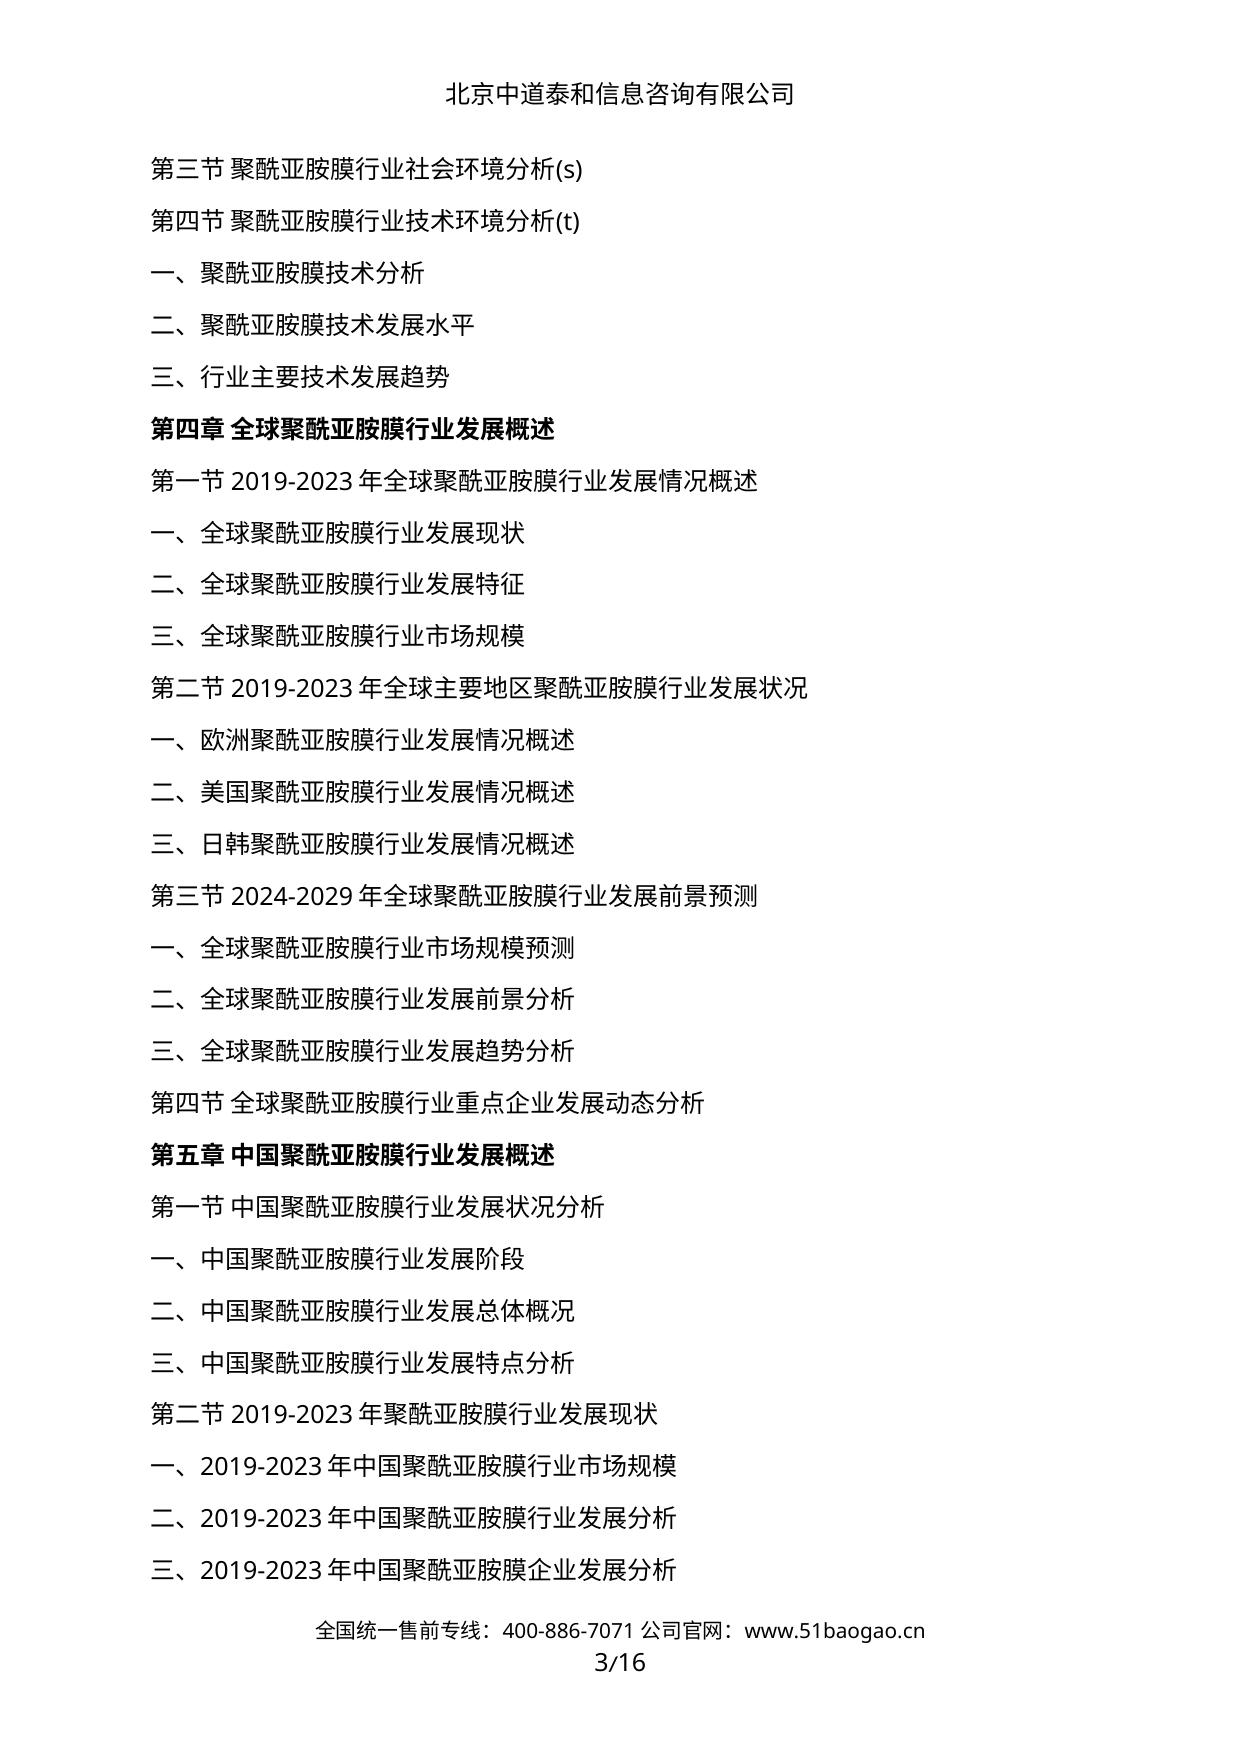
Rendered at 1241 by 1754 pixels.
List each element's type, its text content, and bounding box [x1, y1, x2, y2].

text 第一节 中国聚酰亚胺膜行业发展状况分析 [150, 1187, 1090, 1224]
text 第三节 2024-2029年全球聚酰亚胺膜行业发展前景预测 [150, 876, 1090, 912]
text 二、美国聚酰亚胺膜行业发展情况概述 [150, 772, 1090, 809]
text 一、全球聚酰亚胺膜行业发展现状 [150, 513, 1090, 549]
text 一、中国聚酰亚胺膜行业发展阶段 [150, 1239, 1090, 1276]
text 第二节 2019-2023年聚酰亚胺膜行业发展现状 [150, 1395, 1090, 1431]
text 一、2019-2023年中国聚酰亚胺膜行业市场规模 [150, 1447, 1090, 1483]
text 二、聚酰亚胺膜技术发展水平 [150, 306, 1090, 342]
text 三、日韩聚酰亚胺膜行业发展情况概述 [150, 824, 1090, 861]
text 三、2019-2023年中国聚酰亚胺膜企业发展分析 [150, 1551, 1090, 1587]
text 一、聚酰亚胺膜技术分析 [150, 254, 1090, 290]
text 二、中国聚酰亚胺膜行业发展总体概况 [150, 1291, 1090, 1327]
text 二、2019-2023年中国聚酰亚胺膜行业发展分析 [150, 1499, 1090, 1535]
text 第五章 中国聚酰亚胺膜行业发展概述 [150, 1136, 1090, 1172]
text 三、全球聚酰亚胺膜行业市场规模 [150, 617, 1090, 653]
text 第四节 聚酰亚胺膜行业技术环境分析(t) [150, 202, 1090, 238]
text 二、全球聚酰亚胺膜行业发展特征 [150, 565, 1090, 601]
text 一、全球聚酰亚胺膜行业市场规模预测 [150, 928, 1090, 964]
text 第三节 聚酰亚胺膜行业社会环境分析(s) [150, 150, 1090, 186]
text 三、中国聚酰亚胺膜行业发展特点分析 [150, 1343, 1090, 1379]
text 第四节 全球聚酰亚胺膜行业重点企业发展动态分析 [150, 1084, 1090, 1120]
text 第一节 2019-2023年全球聚酰亚胺膜行业发展情况概述 [150, 461, 1090, 497]
text 第四章 全球聚酰亚胺膜行业发展概述 [150, 409, 1090, 446]
text 一、欧洲聚酰亚胺膜行业发展情况概述 [150, 721, 1090, 757]
text 二、全球聚酰亚胺膜行业发展前景分析 [150, 980, 1090, 1016]
text 三、行业主要技术发展趋势 [150, 357, 1090, 394]
text 三、全球聚酰亚胺膜行业发展趋势分析 [150, 1032, 1090, 1068]
text 第二节 2019-2023年全球主要地区聚酰亚胺膜行业发展状况 [150, 669, 1090, 705]
